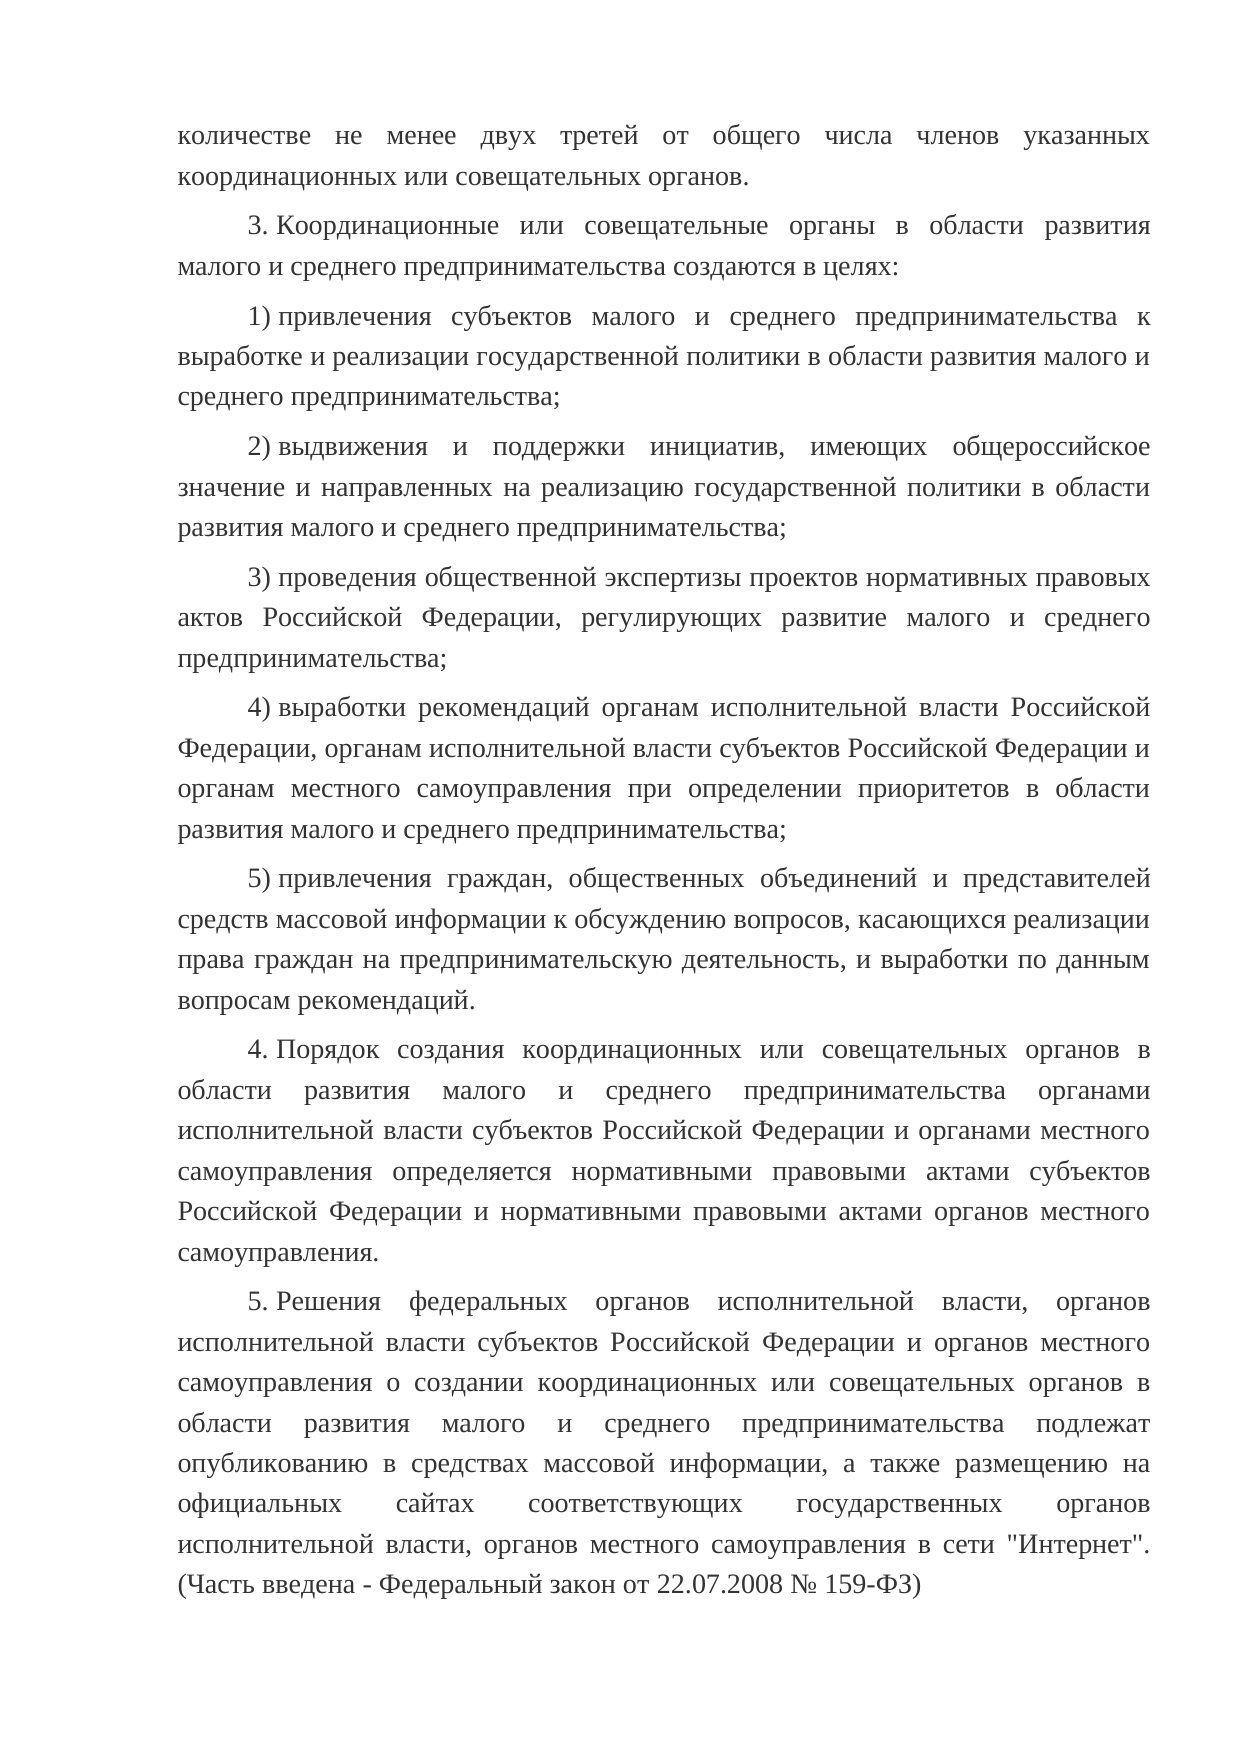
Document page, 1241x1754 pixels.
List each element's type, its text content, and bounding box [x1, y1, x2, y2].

text 5) привлечения граждан, общественных объединений и представителей средств массовой информации к обсуждению вопросов, касающихся реализации права граждан на предпринимательскую деятельность, и выработки по данным вопросам рекомендаций. [177, 861, 1152, 1015]
text 5. Решения федеральных органов исполнительной власти, органов исполнительной власти субъектов Российской Федерации и органов местного самоуправления о создании координационных или совещательных органов в области развития малого и среднего предпринимательства подлежат опубликованию в средствах массовой информации, а также размещению на официальных сайтах соответствующих государственных органов исполнительной власти, органов местного самоуправления в сети "Интернет". (Часть введена - Федеральный закон от 22.07.2008 № 159-ФЗ) [177, 1284, 1152, 1600]
text 1) привлечения субъектов малого и среднего предпринимательства к выработке и реализации государственной политики в области развития малого и среднего предпринимательства; [177, 298, 1152, 412]
text 4) выработки рекомендаций органам исполнительной власти Российской Федерации, органам исполнительной власти субъектов Российской Федерации и органам местного самоуправления при определении приоритетов в области развития малого и среднего предпринимательства; [177, 690, 1152, 844]
text 4. Порядок создания координационных или совещательных органов в области развития малого и среднего предпринимательства органами исполнительной власти субъектов Российской Федерации и органами местного самоуправления определяется нормативными правовыми актами субъектов Российской Федерации и нормативными правовыми актами органов местного самоуправления. [177, 1032, 1152, 1267]
text 3) проведения общественной экспертизы проектов нормативных правовых актов Российской Федерации, регулирующих развитие малого и среднего предпринимательства; [177, 560, 1152, 673]
text 2) выдвижения и поддержки инициатив, имеющих общероссийское значение и направленных на реализацию государственной политики в области развития малого и среднего предпринимательства; [177, 429, 1152, 542]
text 3. Координационные или совещательные органы в области развития малого и среднего предпринимательства создаются в целях: [177, 208, 1152, 281]
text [177, 118, 1152, 191]
